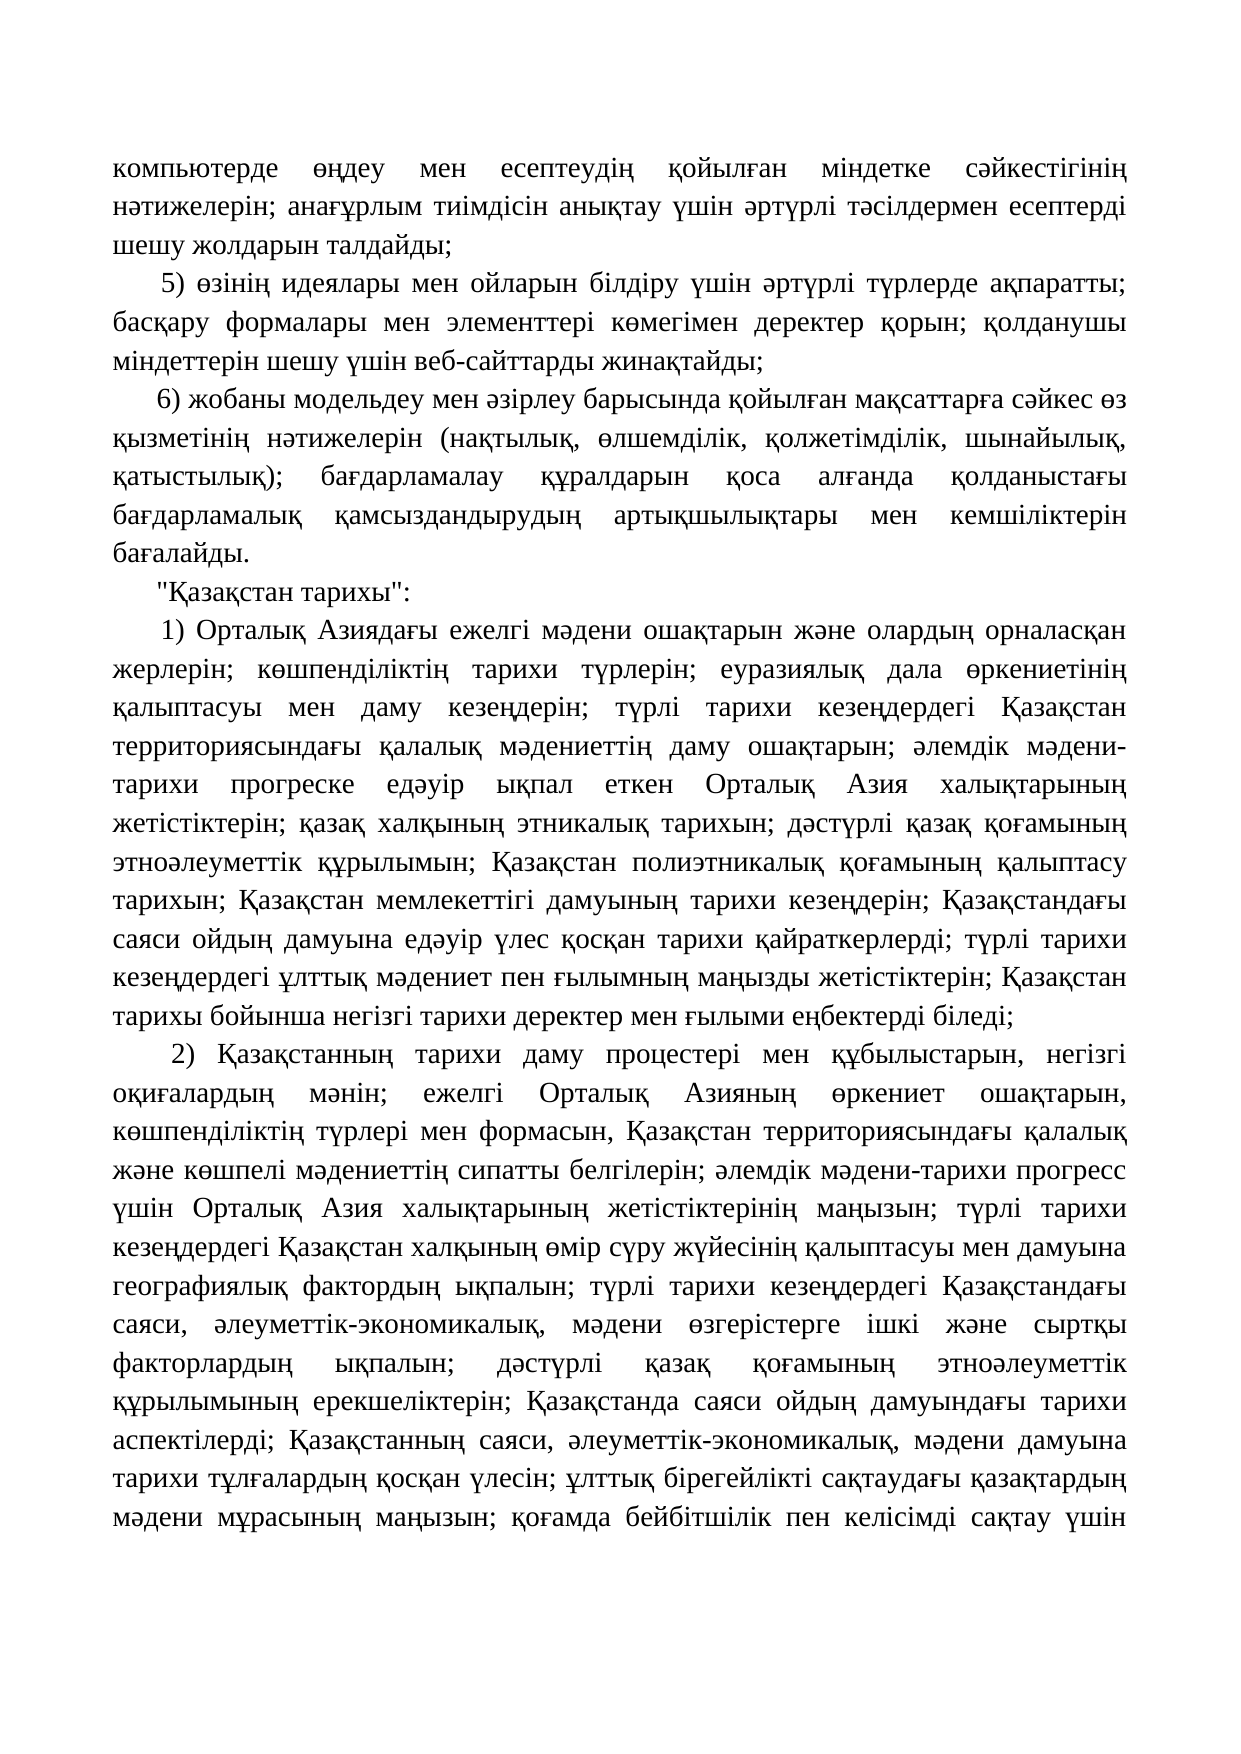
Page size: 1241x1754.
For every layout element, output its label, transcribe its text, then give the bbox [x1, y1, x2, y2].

text 5) өзінің идеялары мен ойларын білдіру үшін әртүрлі түрлерде ақпаратты; басқару формалары мен элементтері көмегімен деректер қорын; қолданушы міндеттерін шешу үшін веб-сайттарды жинақтайды; [112, 266, 1128, 376]
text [112, 150, 1128, 261]
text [112, 1036, 1128, 1532]
text "Қазақстан тарихы": [112, 574, 1128, 607]
text 6) жобаны модельдеу мен әзірлеу барысында қойылған мақсаттарға сәйкес өз қызметінің нәтижелерін (нақтылық, өлшемділік, қолжетімділік, шынайылық, қатыстылық); бағдарламалау құралдарын қоса алғанда қолданыстағы бағдарламалық қамсыздандырудың артықшылықтары мен кемшіліктерін бағалайды. [112, 381, 1128, 569]
text 1) Орталық Азиядағы ежелгі мәдени ошақтарын және олардың орналасқан жерлерін; көшпенділіктің тарихи түрлерін; еуразиялық дала өркениетінің қалыптасуы мен даму кезеңдерін; түрлі тарихи кезеңдердегі Қазақстан территориясындағы қалалық мәдениеттің даму ошақтарын; әлемдік мәдени-тарихи прогреске едәуір ықпал еткен Орталық Азия халықтарының жетістіктерін; қазақ халқының этникалық тарихын; дәстүрлі қазақ қоғамының этноәлеуметтік құрылымын; Қазақстан полиэтникалық қоғамының қалыптасу тарихын; Қазақстан мемлекеттігі дамуының тарихи кезеңдерін; Қазақстандағы саяси ойдың дамуына едәуір үлес қосқан тарихи қайраткерлерді; түрлі тарихи кезеңдердегі ұлттық мәдениет пен ғылымның маңызды жетістіктерін; Қазақстан тарихы бойынша негізгі тарихи деректер мен ғылыми еңбектерді біледі; [112, 612, 1128, 1031]
